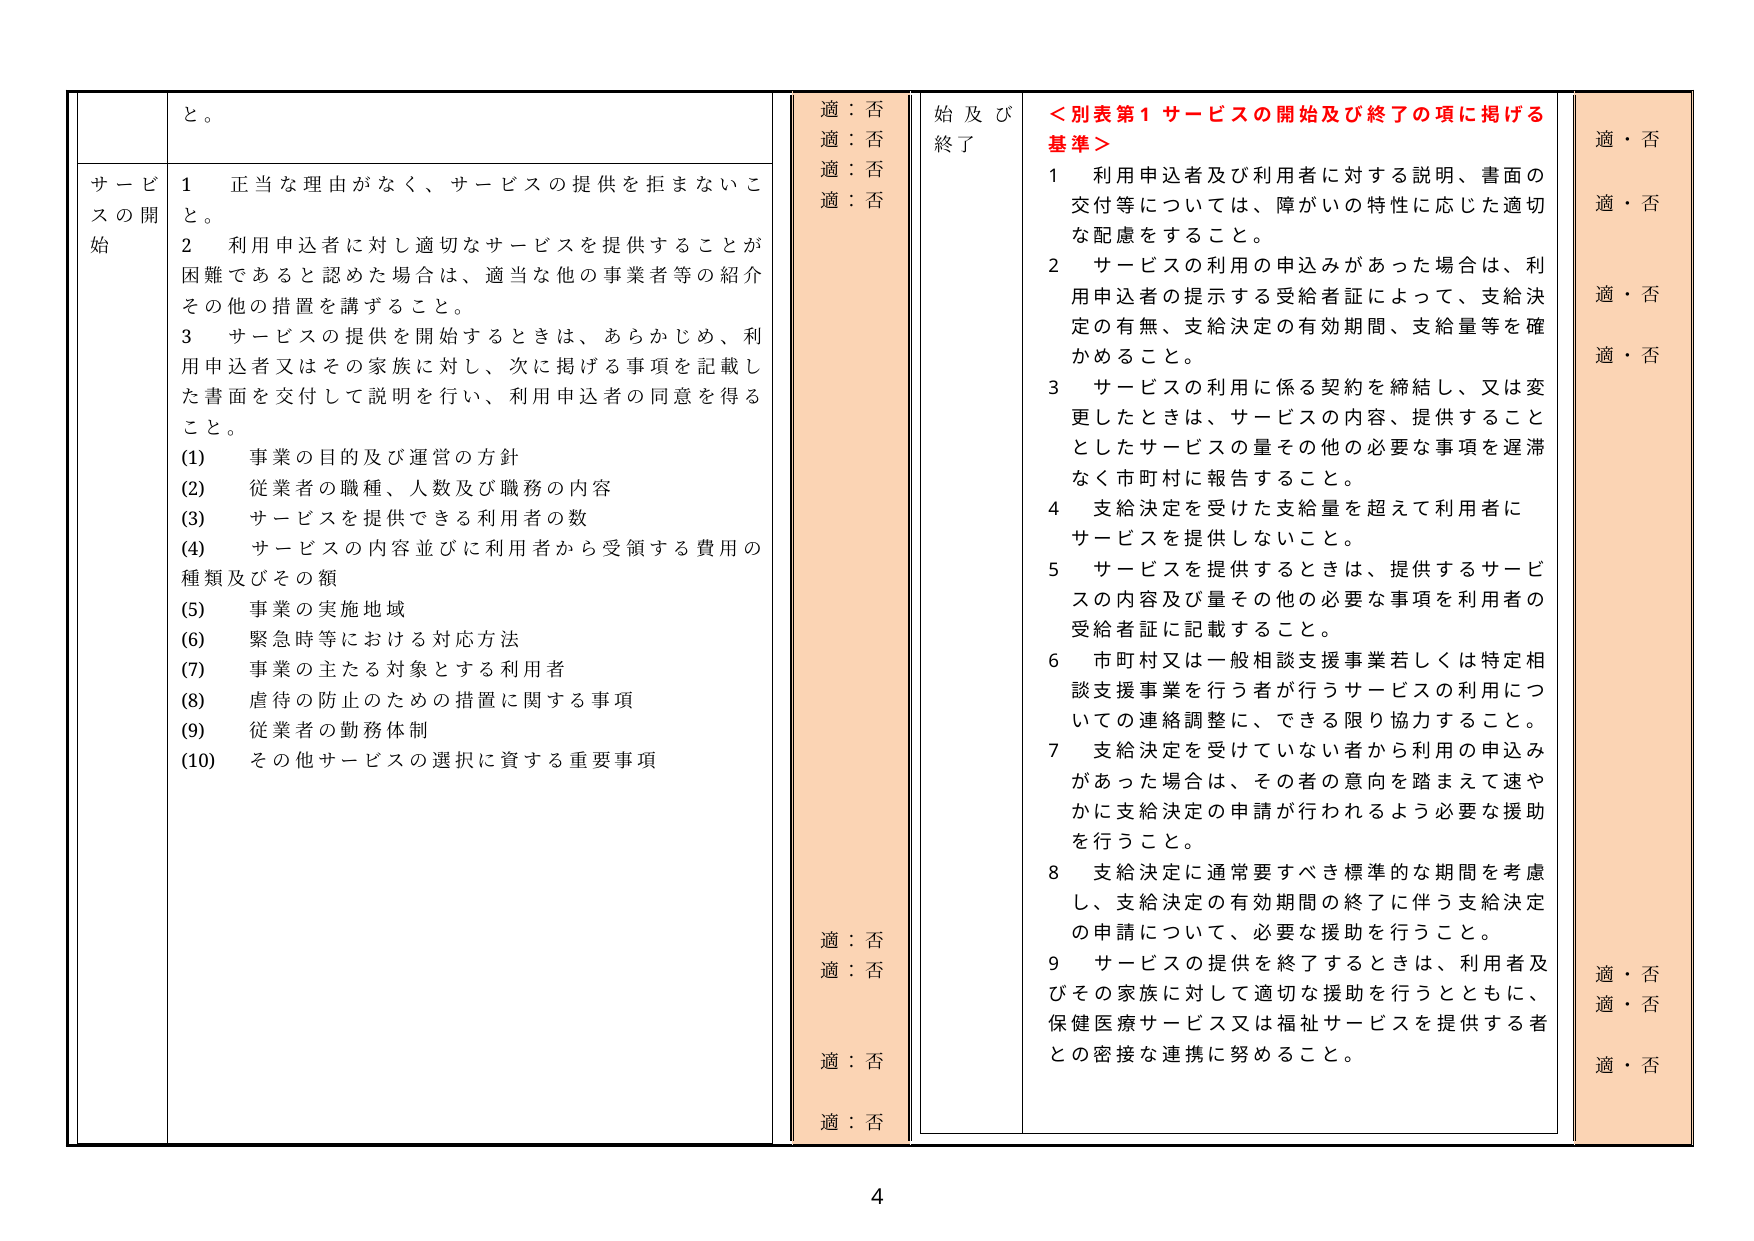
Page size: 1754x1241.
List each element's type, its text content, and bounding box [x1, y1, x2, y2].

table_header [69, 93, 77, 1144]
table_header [910, 92, 1574, 1144]
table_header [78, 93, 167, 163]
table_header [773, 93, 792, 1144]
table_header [792, 92, 910, 1144]
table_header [1574, 91, 1691, 1144]
